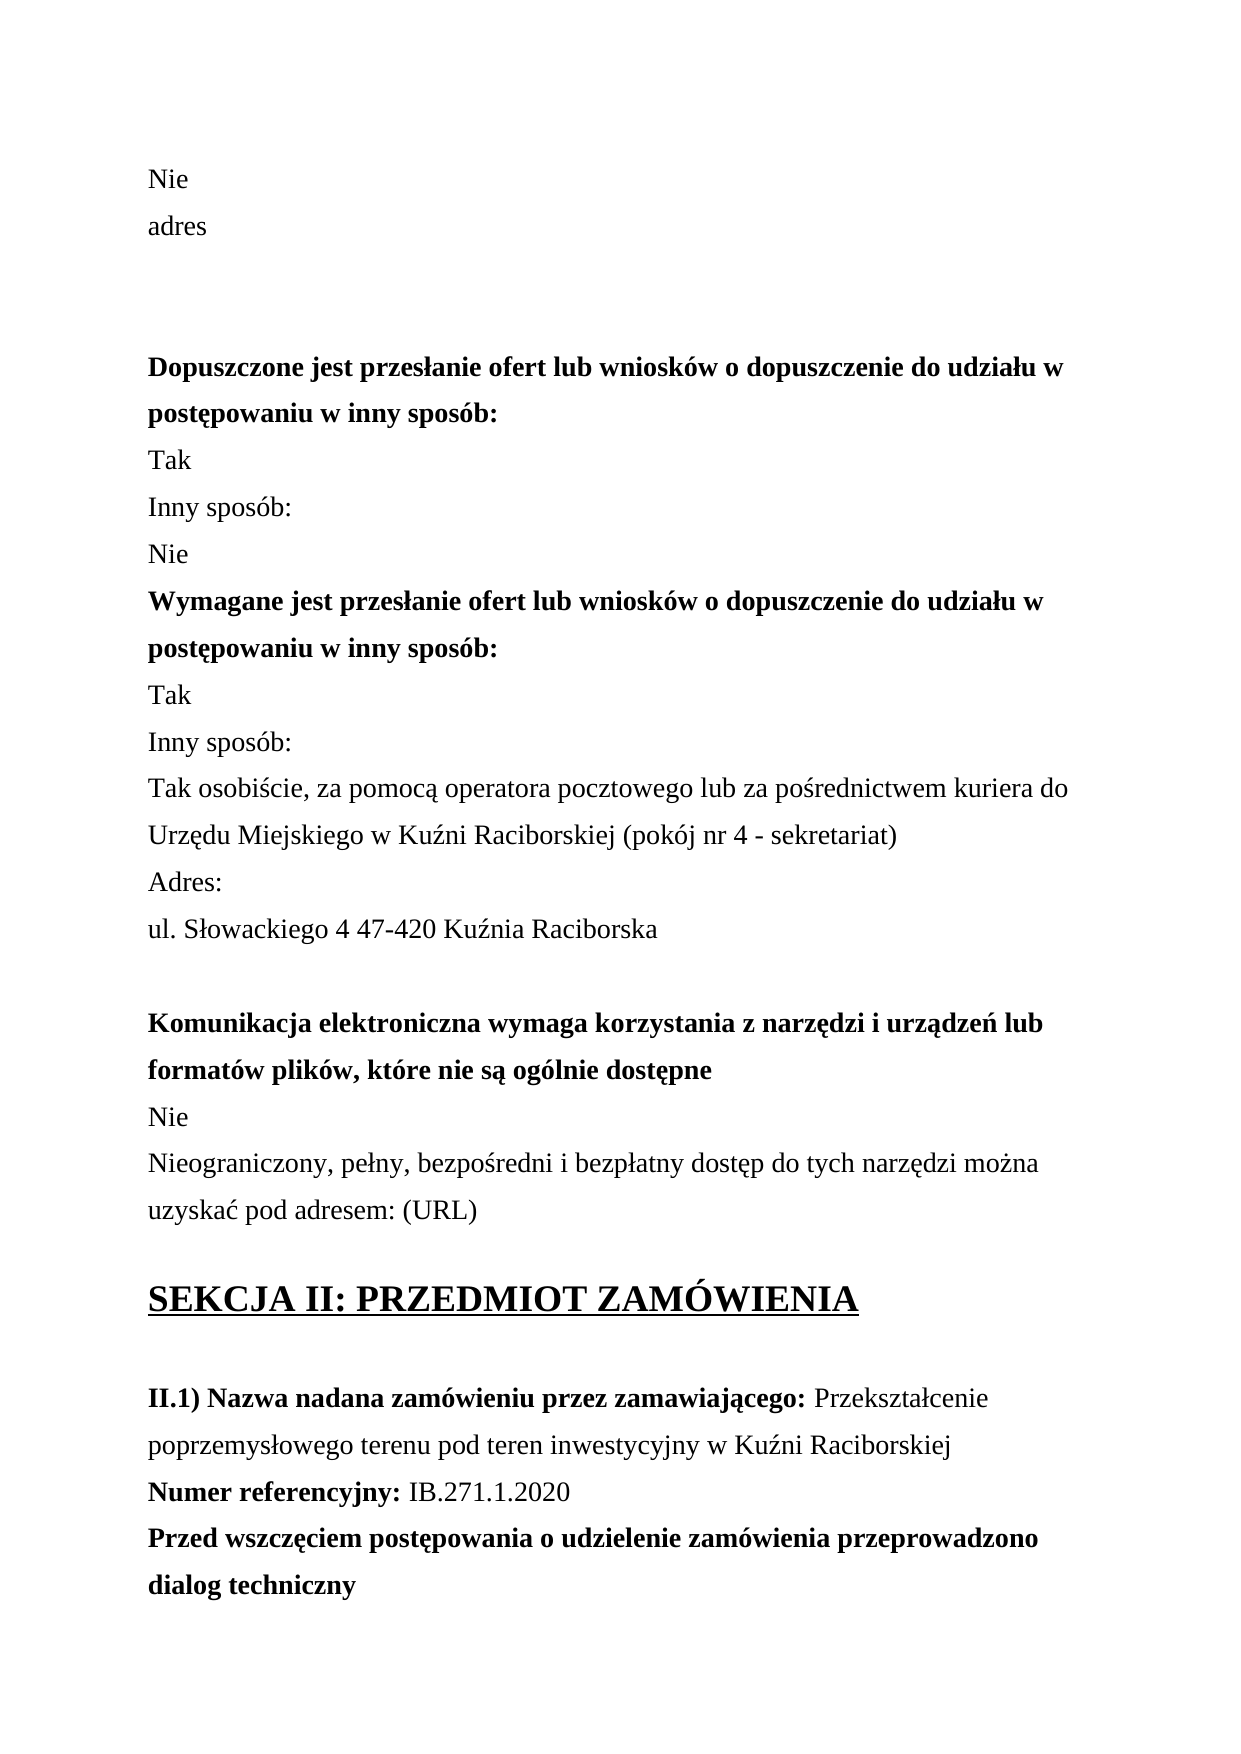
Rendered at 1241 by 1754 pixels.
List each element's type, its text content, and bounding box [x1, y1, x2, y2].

text Dopuszczone jest przesłanie ofert lub wniosków o dopuszczenie do udziału w postępowaniu w inny sposób: Tak Inny sposób: Nie Wymagane jest przesłanie ofert lub wniosków o dopuszczenie do udziału w postępowaniu w inny sposób: Tak Inny sposób: Tak osobiście, za pomocą operatora pocztowego lub za pośrednictwem kuriera do Urzędu Miejskiego w Kuźni Raciborskiej (pokój nr 4 - sekretariat) Adres: ul. Słowackiego 4 47-420 Kuźnia Raciborska [148, 335, 1093, 944]
text Nie adres [148, 148, 1093, 288]
text Nie Nieograniczony, pełny, bezpośredni i bezpłatny dostęp do tych narzędzi można uzyskać pod adresem: (URL) [148, 1085, 1093, 1273]
text Komunikacja elektroniczna wymaga korzystania z narzędzi i urządzeń lub formatów plików, które nie są ogólnie dostępne [148, 944, 1093, 1085]
text SEKCJA II: PRZEDMIOT ZAMÓWIENIA [148, 1273, 1093, 1319]
text II.1) Nazwa nadana zamówieniu przez zamawiającego: Przekształcenie poprzemysłowego terenu pod teren inwestycyjny w Kuźni Raciborskiej Numer referencyjny: IB.271.1.2020 Przed wszczęciem postępowania o udzielenie zamówienia przeprowadzono dialog techniczny [148, 1319, 1093, 1601]
